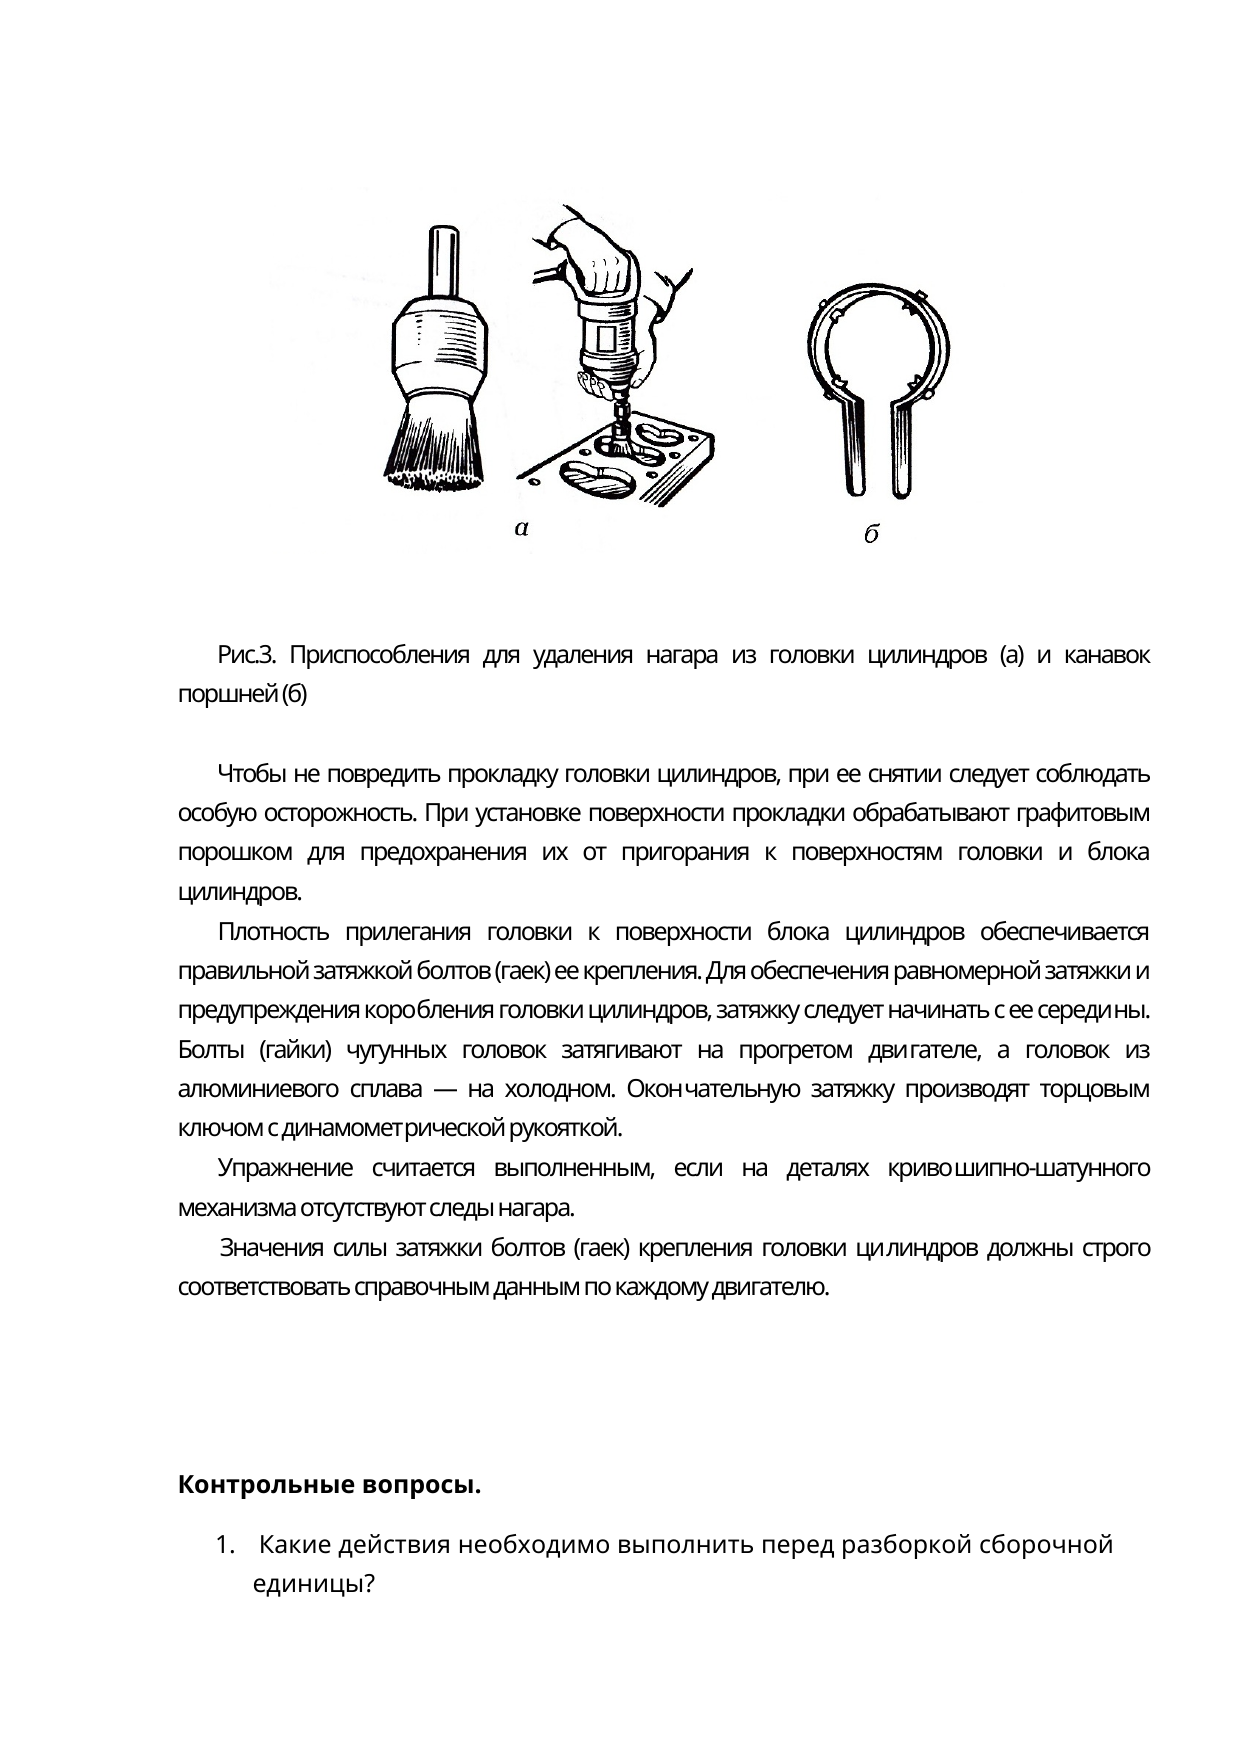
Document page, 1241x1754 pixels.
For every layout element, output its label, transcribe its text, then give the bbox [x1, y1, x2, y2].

text Рис.3. Приспособления для удаления нагара из головки цилиндров (а) и канавок поршней (б) [177, 637, 1152, 710]
text Упражнение считается выполненным, если на деталях кривошипно-шатунного механизма отсутствуют следы нагара. [177, 1150, 1152, 1223]
text Плотность прилегания головки к поверхности блока цилиндров обеспечивается правильной затяжкой болтов (гаек) ее крепления. Для обеспечения равномерной затяжки и предупреждения коробления головки цилиндров, затяжку следует начинать с ее середины. Болты (гайки) чугунных головок затягивают на прогретом двигателе, а головок из алюминиевого сплава — на холодном. Окончательную затяжку производят торцовым ключом с динамометрической рукояткой. [177, 914, 1151, 1144]
text Значения силы затяжки болтов (гаек) крепления головки цилиндров должны строго соответствовать справочным данным по каждому двигателю. [177, 1229, 1152, 1302]
text Контрольные вопросы. [177, 1467, 1152, 1501]
picture [268, 187, 1028, 553]
list Какие действия необходимо выполнить перед разборкой сборочной единицы? [215, 1527, 1152, 1600]
text Чтобы не повредить прокладку головки цилиндров, при ее снятии следует соблюдать особую осторожность. При установке поверхности прокладки обрабатывают графитовым порошком для предохранения их от пригорания к поверхностям головки и блока цилиндров. [177, 756, 1151, 907]
